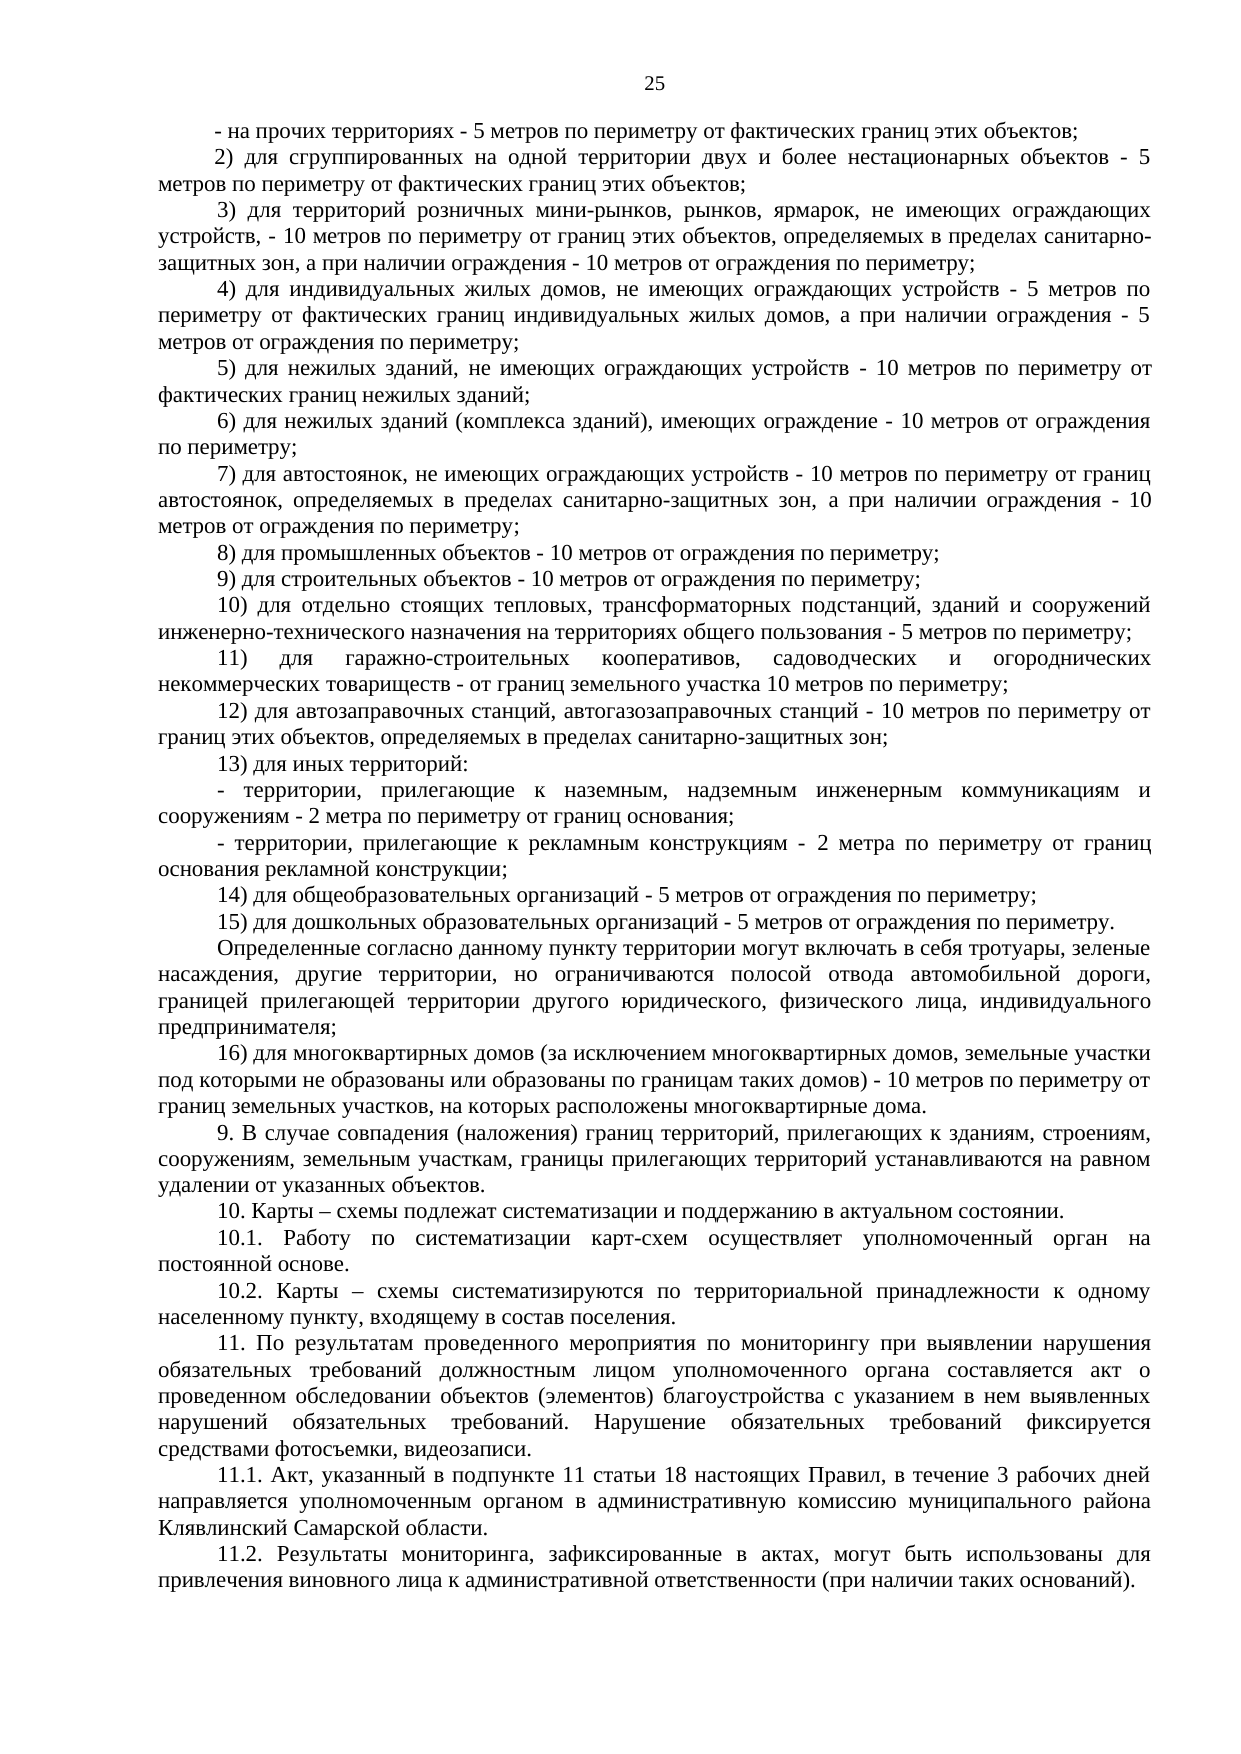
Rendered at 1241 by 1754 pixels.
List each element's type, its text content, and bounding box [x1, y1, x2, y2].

text 12) для автозаправочных станций, автогазозаправочных станций - 10 метров по периметру от границ этих объектов, определяемых в пределах санитарно-защитных зон; [158, 697, 1152, 749]
text - на прочих территориях - 5 метров по периметру от фактических границ этих объектов; [158, 117, 1152, 143]
text 3) для территорий розничных мини-рынков, рынков, ярмарок, не имеющих ограждающих устройств, - 10 метров по периметру от границ этих объектов, определяемых в пределах санитарно-защитных зон, а при наличии ограждения - 10 метров от ограждения по периметру; [158, 196, 1152, 275]
text 2) для сгруппированных на одной территории двух и более нестационарных объектов - 5 метров по периметру от фактических границ этих объектов; [158, 143, 1152, 196]
text - территории, прилегающие к рекламным конструкциям - 2 метра по периметру от границ основания рекламной конструкции; [158, 829, 1152, 881]
text 9. В случае совпадения (наложения) границ территорий, прилегающих к зданиям, строениям, сооружениям, земельным участкам, границы прилегающих территорий устанавливаются на равном удалении от указанных объектов. [158, 1118, 1152, 1198]
text 15) для дошкольных образовательных организаций - 5 метров от ограждения по периметру. [158, 908, 1152, 934]
text 5) для нежилых зданий, не имеющих ограждающих устройств - 10 метров по периметру от фактических границ нежилых зданий; [158, 354, 1152, 407]
text 10.2. Карты – схемы систематизируются по территориальной принадлежности к одному населенному пункту, входящему в состав поселения. [158, 1277, 1152, 1329]
text 11.2. Результаты мониторинга, зафиксированные в актах, могут быть использованы для привлечения виновного лица к административной ответственности (при наличии таких оснований). [158, 1540, 1152, 1593]
text 10. Карты – схемы подлежат систематизации и поддержанию в актуальном состоянии. [158, 1198, 1152, 1224]
text 8) для промышленных объектов - 10 метров от ограждения по периметру; [158, 539, 1152, 565]
text 6) для нежилых зданий (комплекса зданий), имеющих ограждение - 10 метров от ограждения по периметру; [158, 407, 1152, 460]
text 11.1. Акт, указанный в подпункте 11 статьи 18 настоящих Правил, в течение 3 рабочих дней направляется уполномоченным органом в административную комиссию муниципального района Клявлинский Самарской области. [158, 1461, 1152, 1540]
text 11) для гаражно-строительных кооперативов, садоводческих и огороднических некоммерческих товариществ - от границ земельного участка 10 метров по периметру; [158, 644, 1152, 697]
text 10) для отдельно стоящих тепловых, трансформаторных подстанций, зданий и сооружений инженерно-технического назначения на территориях общего пользования - 5 метров по периметру; [158, 591, 1152, 644]
text 13) для иных территорий: [158, 749, 1152, 776]
text - территории, прилегающие к наземным, надземным инженерным коммуникациям и сооружениям - 2 метра по периметру от границ основания; [158, 776, 1152, 829]
text 4) для индивидуальных жилых домов, не имеющих ограждающих устройств - 5 метров по периметру от фактических границ индивидуальных жилых домов, а при наличии ограждения - 5 метров от ограждения по периметру; [158, 275, 1152, 354]
text 16) для многоквартирных домов (за исключением многоквартирных домов, земельные участки под которыми не образованы или образованы по границам таких домов) - 10 метров по периметру от границ земельных участков, на которых расположены многоквартирные дома. [158, 1039, 1152, 1118]
text 14) для общеобразовательных организаций - 5 метров от ограждения по периметру; [158, 881, 1152, 908]
text 7) для автостоянок, не имеющих ограждающих устройств - 10 метров по периметру от границ автостоянок, определяемых в пределах санитарно-защитных зон, а при наличии ограждения - 10 метров от ограждения по периметру; [158, 460, 1152, 539]
text 9) для строительных объектов - 10 метров от ограждения по периметру; [158, 565, 1152, 591]
text 10.1. Работу по систематизации карт-схем осуществляет уполномоченный орган на постоянной основе. [158, 1224, 1152, 1277]
text Определенные согласно данному пункту территории могут включать в себя тротуары, зеленые насаждения, другие территории, но ограничиваются полосой отвода автомобильной дороги, границей прилегающей территории другого юридического, физического лица, индивидуального предпринимателя; [158, 934, 1152, 1039]
text 11. По результатам проведенного мероприятия по мониторингу при выявлении нарушения обязательных требований должностным лицом уполномоченного органа составляется акт о проведенном обследовании объектов (элементов) благоустройства с указанием в нем выявленных нарушений обязательных требований. Нарушение обязательных требований фиксируется средствами фотосъемки, видеозаписи. [158, 1329, 1152, 1461]
